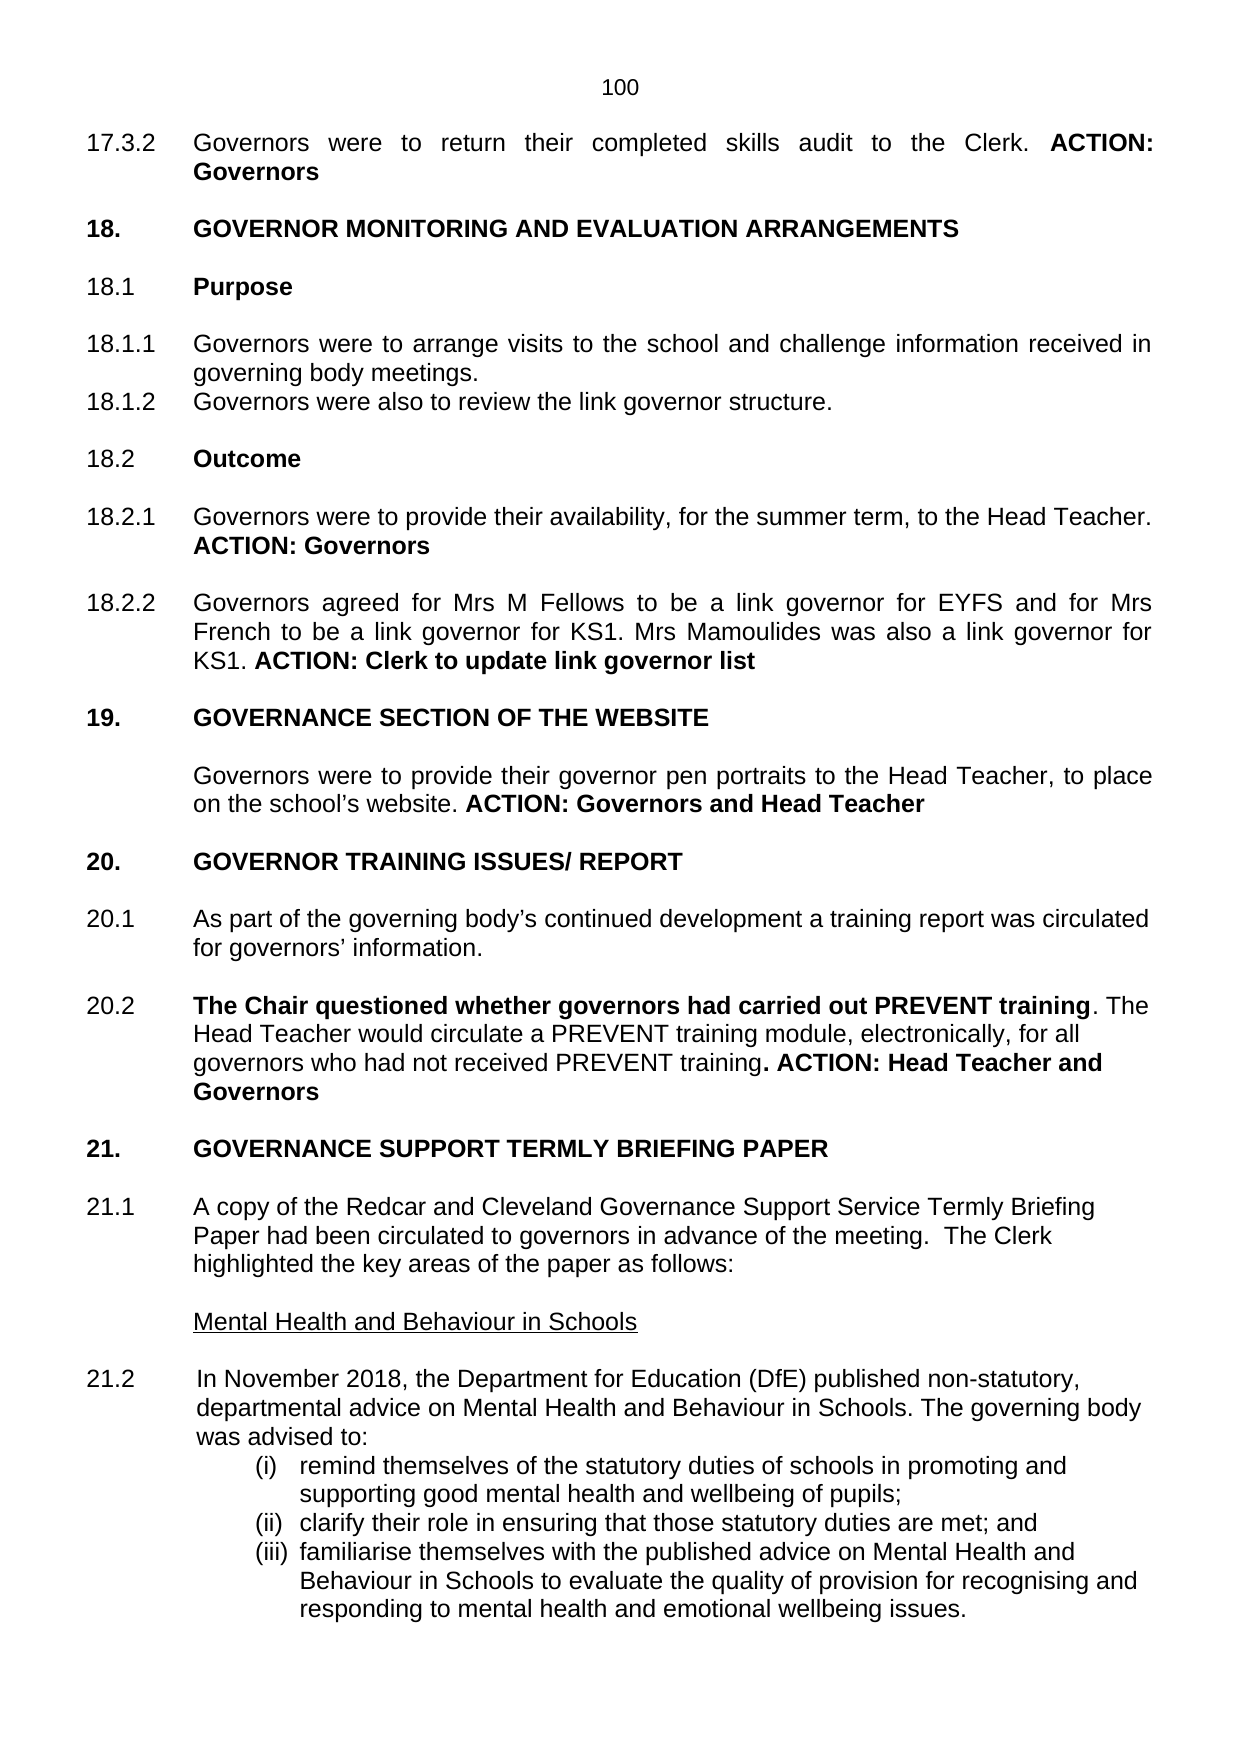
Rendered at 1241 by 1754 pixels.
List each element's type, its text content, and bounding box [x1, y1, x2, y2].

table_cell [182, 128, 1165, 186]
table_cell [75, 1135, 182, 1652]
table_cell GOVERNOR MONITORING AND EVALUATION ARRANGEMENTS Purpose Governors were to arrange visits to the school and challenge information received in governing body meetings. Governors were also to review the link governor structure. Outcome Governors were to provide their availability, for the summer term, to the Head Teacher. ACTION: Governors Governors agreed for Mrs M Fellows to be a link governor for EYFS and for Mrs French to be a link governor for KS1. Mrs Mamoulides was also a link governor for KS1. ACTION: Clerk to update link governor list [182, 186, 1165, 703]
table_cell GOVERNOR TRAINING ISSUES/ REPORT As part of the governing body’s continued development a training report was circulated for governors’ information. The Chair questioned whether governors had carried out PREVENT training. The Head Teacher would circulate a PREVENT training module, electronically, for all governors who had not received PREVENT training. ACTION: Head Teacher and Governors [182, 847, 1165, 1134]
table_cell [75, 128, 182, 186]
table_cell 19. [75, 703, 182, 847]
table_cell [182, 1135, 1165, 1652]
table_cell GOVERNANCE SECTION OF THE WEBSITE Governors were to provide their governor pen portraits to the Head Teacher, to place on the school’s website. ACTION: Governors and Head Teacher [182, 703, 1165, 847]
table_cell 18. 18.1 18.1.1 18.1.2 18.2 18.2.1 18.2.2 [75, 186, 182, 703]
table_cell 20. 20.1 20.2 [75, 847, 182, 1134]
